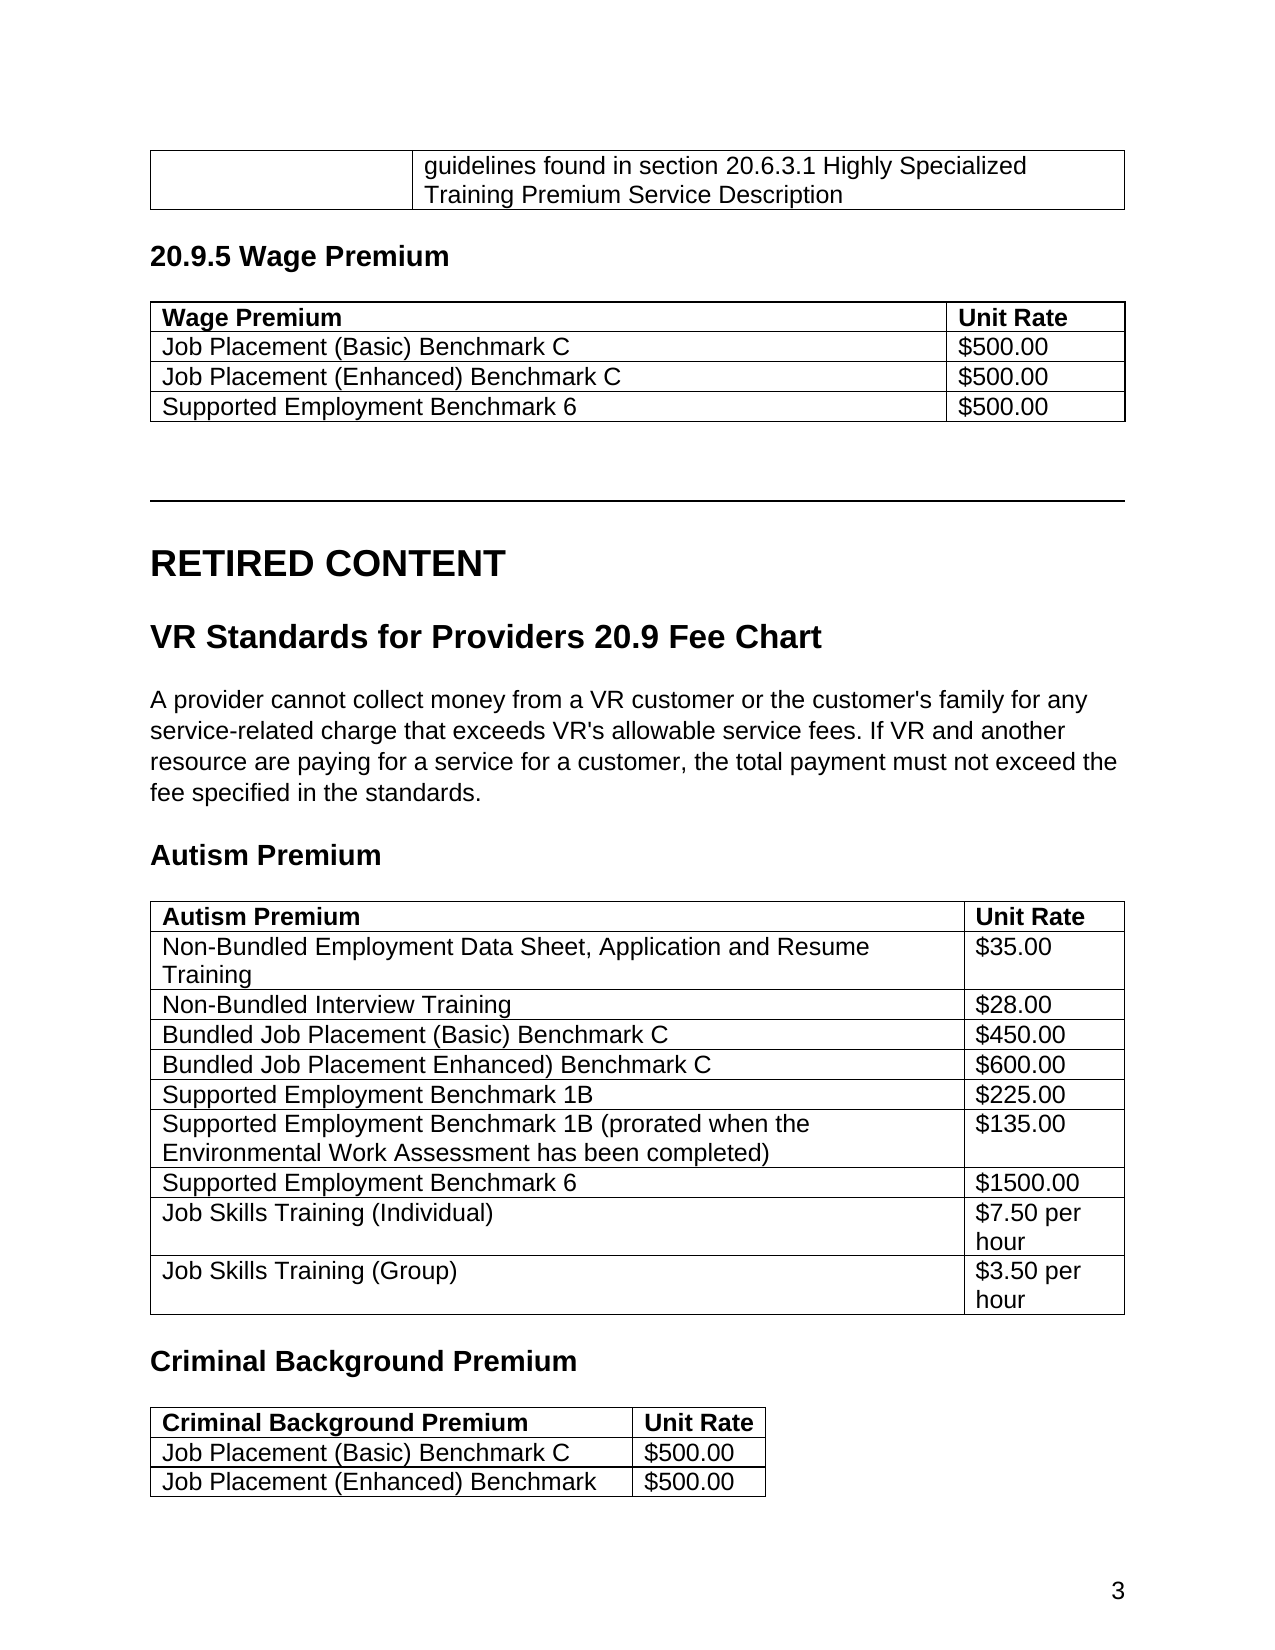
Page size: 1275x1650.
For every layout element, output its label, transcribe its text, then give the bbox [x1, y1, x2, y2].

table_cell $500.00 [633, 1468, 765, 1496]
table_cell Job Placement (Basic) Benchmark C [151, 332, 946, 361]
table_header Wage Premium [151, 303, 946, 331]
table_cell $500.00 [947, 392, 1124, 421]
table_cell $225.00 [965, 1080, 1124, 1108]
subtitle Criminal Background Premium [150, 1344, 1125, 1378]
table_cell $500.00 [947, 332, 1124, 361]
table_cell $450.00 [965, 1020, 1124, 1049]
table_cell $7.50 per hour [965, 1198, 1124, 1255]
table_header Autism Premium [151, 902, 964, 931]
table_cell $35.00 [965, 932, 1124, 989]
table_header Unit Rate [965, 902, 1124, 931]
text A provider cannot collect money from a VR customer or the customer's family for any service-related charge that exceeds VR's allowable service fees. If VR and another resource are paying for a service for a customer, the total payment must not exceed the fee specified in the standards. [150, 685, 1125, 807]
table_header Unit Rate [947, 303, 1124, 331]
table_cell Supported Employment Benchmark 6 [151, 392, 946, 421]
table_cell Supported Employment Benchmark 1B [151, 1080, 964, 1108]
subtitle RETIRED CONTENT [150, 542, 1125, 585]
table_cell Bundled Job Placement (Basic) Benchmark C [151, 1020, 964, 1049]
subtitle 20.9.5 Wage Premium [150, 239, 1125, 272]
table_cell $500.00 [947, 362, 1124, 391]
table_cell $600.00 [965, 1050, 1124, 1079]
table_cell Job Skills Training (Group) [151, 1256, 964, 1314]
table_cell Job Placement (Basic) Benchmark C [151, 1438, 632, 1466]
table_cell $500.00 [633, 1438, 765, 1466]
table_header Criminal Background Premium [151, 1408, 632, 1437]
table_header Unit Rate [633, 1408, 765, 1437]
table_cell Job Placement (Enhanced) Benchmark C [151, 362, 946, 391]
table_cell Job Skills Training (Individual) [151, 1198, 964, 1255]
table_cell $1500.00 [965, 1168, 1124, 1197]
table_cell Supported Employment Benchmark 1B (prorated when the Environmental Work Assessment has been completed) [151, 1110, 964, 1167]
table_cell Non-Bundled Employment Data Sheet, Application and Resume Training [151, 932, 964, 989]
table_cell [151, 1468, 632, 1496]
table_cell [151, 151, 412, 208]
table_cell $135.00 [965, 1110, 1124, 1167]
subtitle Autism Premium [150, 838, 1125, 872]
table_cell $3.50 per hour [965, 1256, 1124, 1314]
table_cell $28.00 [965, 990, 1124, 1019]
table_cell Bundled Job Placement Enhanced) Benchmark C [151, 1050, 964, 1079]
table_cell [413, 151, 1124, 208]
table_cell Supported Employment Benchmark 6 [151, 1168, 964, 1197]
table_cell Non-Bundled Interview Training [151, 990, 964, 1019]
subtitle VR Standards for Providers 20.9 Fee Chart [150, 617, 1125, 656]
